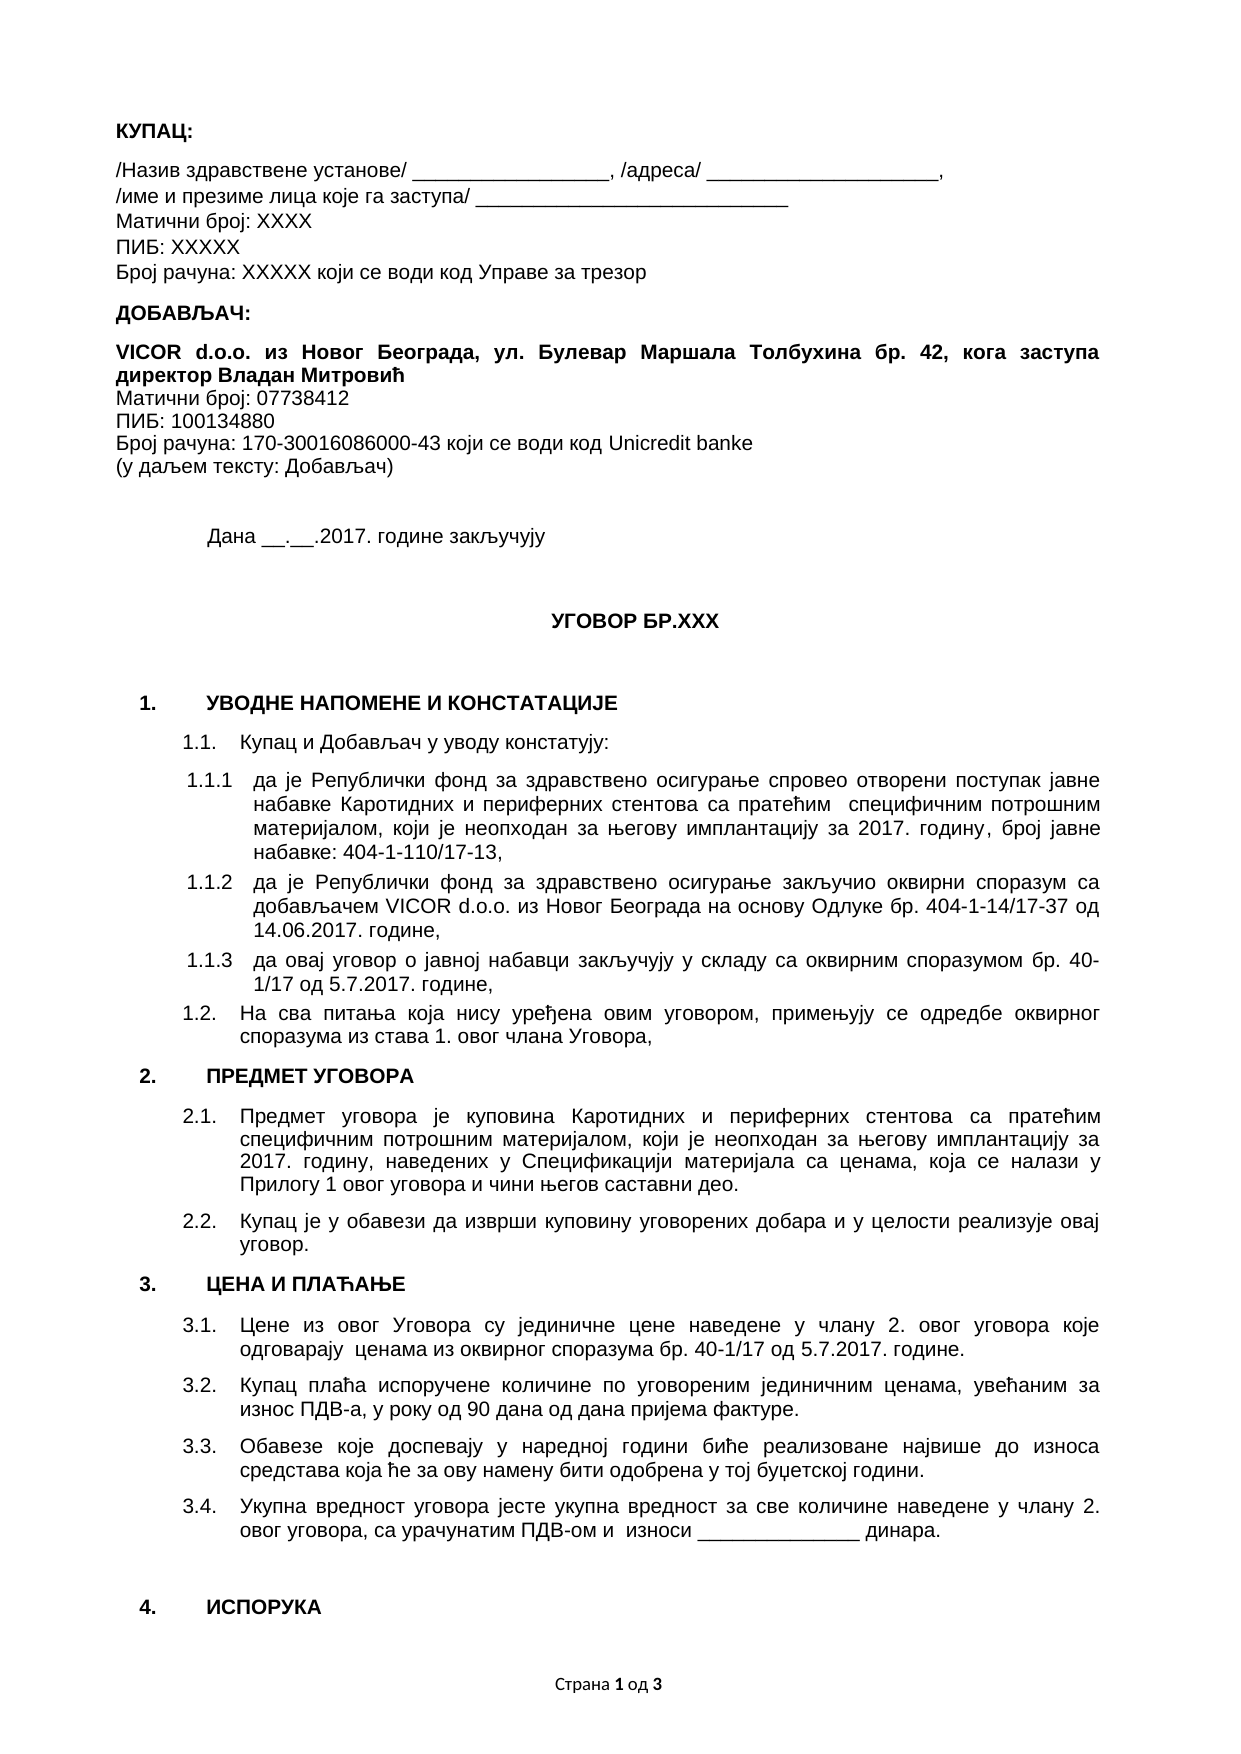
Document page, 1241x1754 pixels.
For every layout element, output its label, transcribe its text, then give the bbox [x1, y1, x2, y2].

text Број рачуна: XXXXX који се води код Управе за трезор [116, 262, 1101, 284]
text Број рачуна: 170-30016086000-43 који се води код Unicredit banke [116, 433, 1101, 455]
list Oбавезе које доспевају у наредној години биће реализоване највише до износа средстава која ће за ову намену бити одобрена у тој буџетској години. [182, 1434, 1101, 1482]
list да овај уговор о јавној набавци закључују у складу са оквирним споразумом бр. 40-1/17 од 5.7.2017. године, [186, 948, 1101, 996]
text ПИБ: XXXXX [116, 236, 1101, 259]
text ПИБ: 100134880 [116, 410, 1101, 433]
text (у даљем тексту: Добављач) [116, 455, 1101, 478]
text ДОБАВЉАЧ: [116, 301, 1099, 325]
text Матични број: 07738412 [116, 387, 1101, 410]
text VICOR d.o.o. из Новог Београда, ул. Булевар Маршала Толбухина бр. 42, кога заступа директор Владан Митровић [116, 342, 1101, 387]
text /име и презиме лица које га заступа/ ___________________________ [116, 185, 1101, 208]
text Дана __.__.2017. године закључују [207, 525, 1101, 548]
list Предмет уговора је куповина Каротидних и периферних стентова са пратећим специфичним потрошним материјалом, који је неопходан за његову имплантацију за 2017. годину, наведених у Спецификацији материјала са ценама, која се налази у Прилогу 1 овог уговора и чини његов саставни део. [182, 1105, 1101, 1196]
list Купац плаћа испоручене количине по уговореним јединичним ценама, увећаним за износ ПДВ-а, у року од 90 дана од дана пријема фактуре. [182, 1373, 1101, 1421]
list ЦЕНА И ПЛАЋАЊЕ [139, 1272, 1099, 1296]
list На сва питања која нису уређена овим уговором, примењују се одредбе оквирног споразума из става 1. овог члана Уговора, [182, 1002, 1101, 1048]
list да је Републички фонд за здравствено осигурање закључио оквирни споразум са добављачем VICOR d.o.o. из Новог Београда на основу Одлуке бр. 404-1-14/17-37 од 14.06.2017. године, [186, 870, 1101, 942]
text КУПАЦ: [116, 119, 1099, 143]
list ПРЕДМЕТ УГОВОРА [139, 1064, 1099, 1088]
list УВОДНЕ НАПОМЕНЕ И КОНСТАТАЦИЈЕ [139, 690, 1099, 714]
list ИСПОРУКА [139, 1595, 1099, 1619]
list Купац је у обавези да изврши куповину уговорених добара и у целости реализује овај уговор. [182, 1210, 1101, 1256]
text УГОВОР БР.ХХХ [551, 610, 1101, 633]
list Цене из овог Уговора су јединичне цене наведене у члану 2. овог уговора које одговарају ценама из оквирног споразума бр. 40-1/17 од 5.7.2017. године. [182, 1313, 1101, 1361]
text Матични број: XXXX [116, 211, 1101, 233]
text /Назив здравствене установе/ _________________, /адреса/ ____________________, [116, 160, 1101, 182]
list да је Републички фонд за здравствено осигурање спровео отворени поступак јавне набавке Каротидних и периферних стентова са пратећим специфичним потрошним материјалом, који је неопходан за његову имплантацију за 2017. годину, број јавне набавке: 404-1-110/17-13, [186, 768, 1101, 863]
list Укупна вредност уговора јесте укупна вредност за све количине наведене у члану 2. овог уговора, са урачунатим ПДВ-ом и износи ______________ динара. [182, 1494, 1101, 1542]
list Купац и Добављач у уводу констатују: [182, 731, 1101, 754]
